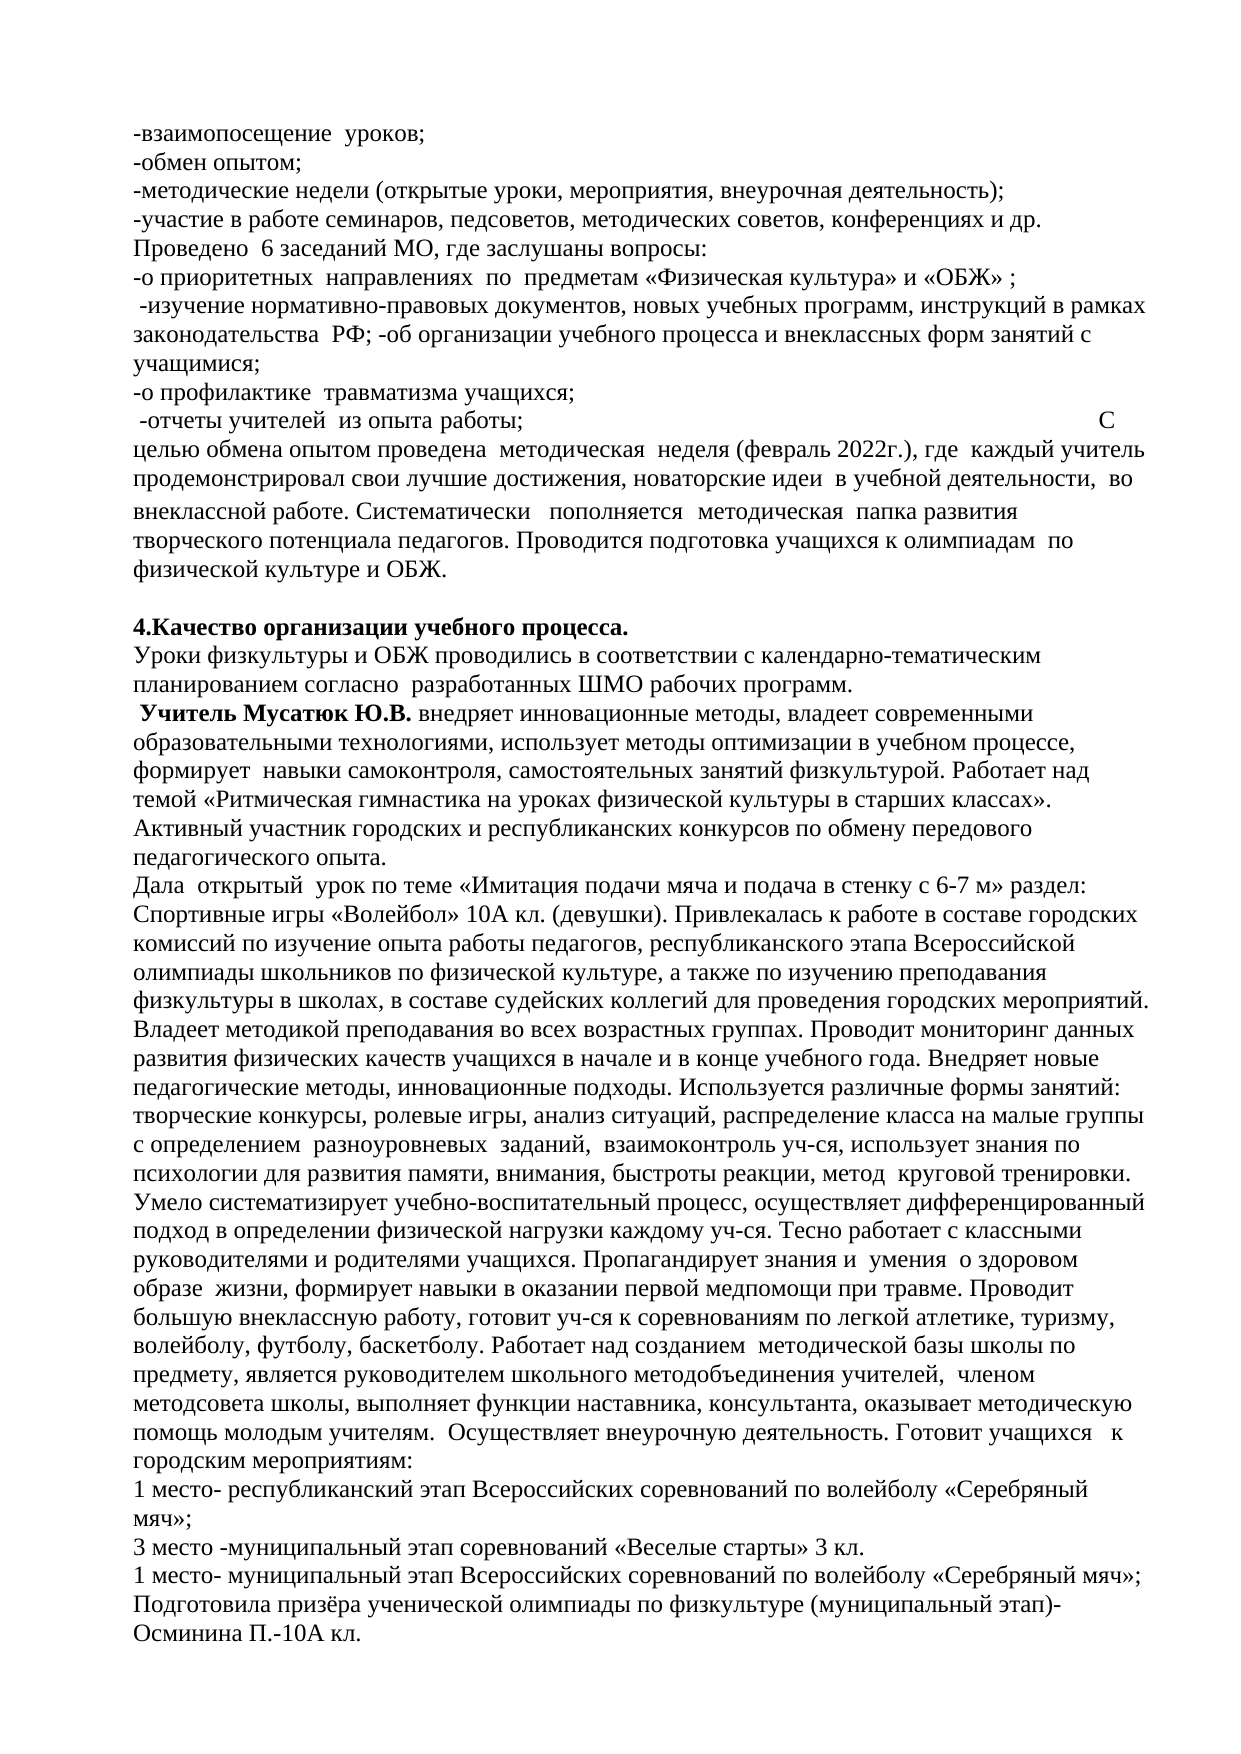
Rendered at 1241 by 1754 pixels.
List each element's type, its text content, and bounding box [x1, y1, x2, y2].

text -о профилактике травматизма учащихся; [133, 377, 1152, 406]
text Дала открытый урок по теме «Имитация подачи мяча и подача в стенку с 6-7 м» раздел: Спортивные игры «Волейбол» 10А кл. (девушки). Привлекалась к работе в составе городских комиссий по изучение опыта работы педагогов, республиканского этапа Всероссийской олимпиады школьников по физической культуре, а также по изучению преподавания физкультуры в школах, в составе судейских коллегий для проведения городских мероприятий. Владеет методикой преподавания во всех возрастных группах. Проводит мониторинг данных развития физических качеств учащихся в начале и в конце учебного года. Внедряет новые педагогические методы, инновационные подходы. Используется различные формы занятий: творческие конкурсы, ролевые игры, анализ ситуаций, распределение класса на малые группы с определением разноуровневых заданий, взаимоконтроль уч-ся, использует знания по психологии для развития памяти, внимания, быстроты реакции, метод круговой тренировки. Умело систематизирует учебно-воспитательный процесс, осуществляет дифференцированный подход в определении физической нагрузки каждому уч-ся. Тесно работает с классными руководителями и родителями учащихся. Пропагандирует знания и умения о здоровом образе жизни, формирует навыки в оказании первой медпомощи при травме. Проводит большую внеклассную работу, готовит уч-ся к соревнованиям по легкой атлетике, туризму, волейболу, футболу, баскетболу. Работает над созданием методической базы школы по предмету, является руководителем школьного методобъединения учителей, членом методсовета школы, выполняет функции наставника, консультанта, оказывает методическую помощь молодым учителям. Осуществляет внеурочную деятельность. Готовит учащихся к городским мероприятиям: [133, 870, 1152, 1474]
text -взаимопосещение уроков; [133, 118, 1152, 147]
text 1 место- республиканский этап Всероссийских соревнований по волейболу «Серебряный мяч»; [133, 1474, 1152, 1532]
text 3 место -муниципальный этап соревнований «Веселые старты» 3 кл. [133, 1532, 1152, 1560]
text -о приоритетных направлениях по предметам «Физическая культура» и «ОБЖ» ; [133, 262, 1152, 291]
text -изучение нормативно-правовых документов, новых учебных программ, инструкций в рамках законодательства РФ; -об организации учебного процесса и внеклассных форм занятий с учащимися; [133, 291, 1152, 377]
text -методические недели (открытые уроки, мероприятия, внеурочная деятельность); [133, 176, 1152, 204]
text Подготовила призёра ученической олимпиады по физкультуре (муниципальный этап)- Осминина П.-10А кл. [133, 1589, 1152, 1647]
text Проведено 6 заседаний МО, где заслушаны вопросы: [133, 233, 1152, 262]
text -участие в работе семинаров, педсоветов, методических советов, конференциях и др. [133, 204, 1152, 233]
text Уроки физкультуры и ОБЖ проводились в соответствии с календарно-тематическим планированием согласно разработанных ШМО рабочих программ. [133, 640, 1152, 698]
text 1 место- муниципальный этап Всероссийских соревнований по волейболу «Серебряный мяч»; [133, 1560, 1152, 1589]
text -отчеты учителей из опыта работы; С целью обмена опытом проведена методическая неделя (февраль 2022г.), где каждый учитель продемонстрировал свои лучшие достижения, новаторские идеи в учебной деятельности, во внеклассной работе. Систематически пополняется методическая папка развития творческого потенциала педагогов. Проводится подготовка учащихся к олимпиадам по физической культуре и ОБЖ. [133, 406, 1152, 583]
text Учитель Мусатюк Ю.В. внедряет инновационные методы, владеет современными образовательными технологиями, использует методы оптимизации в учебном процессе, формирует навыки самоконтроля, самостоятельных занятий физкультурой. Работает над темой «Ритмическая гимнастика на уроках физической культуры в старших классах». Активный участник городских и республиканских конкурсов по обмену передового педагогического опыта. [133, 698, 1152, 870]
text 4.Качество организации учебного процесса. [133, 612, 1152, 640]
text -обмен опытом; [133, 147, 1152, 176]
